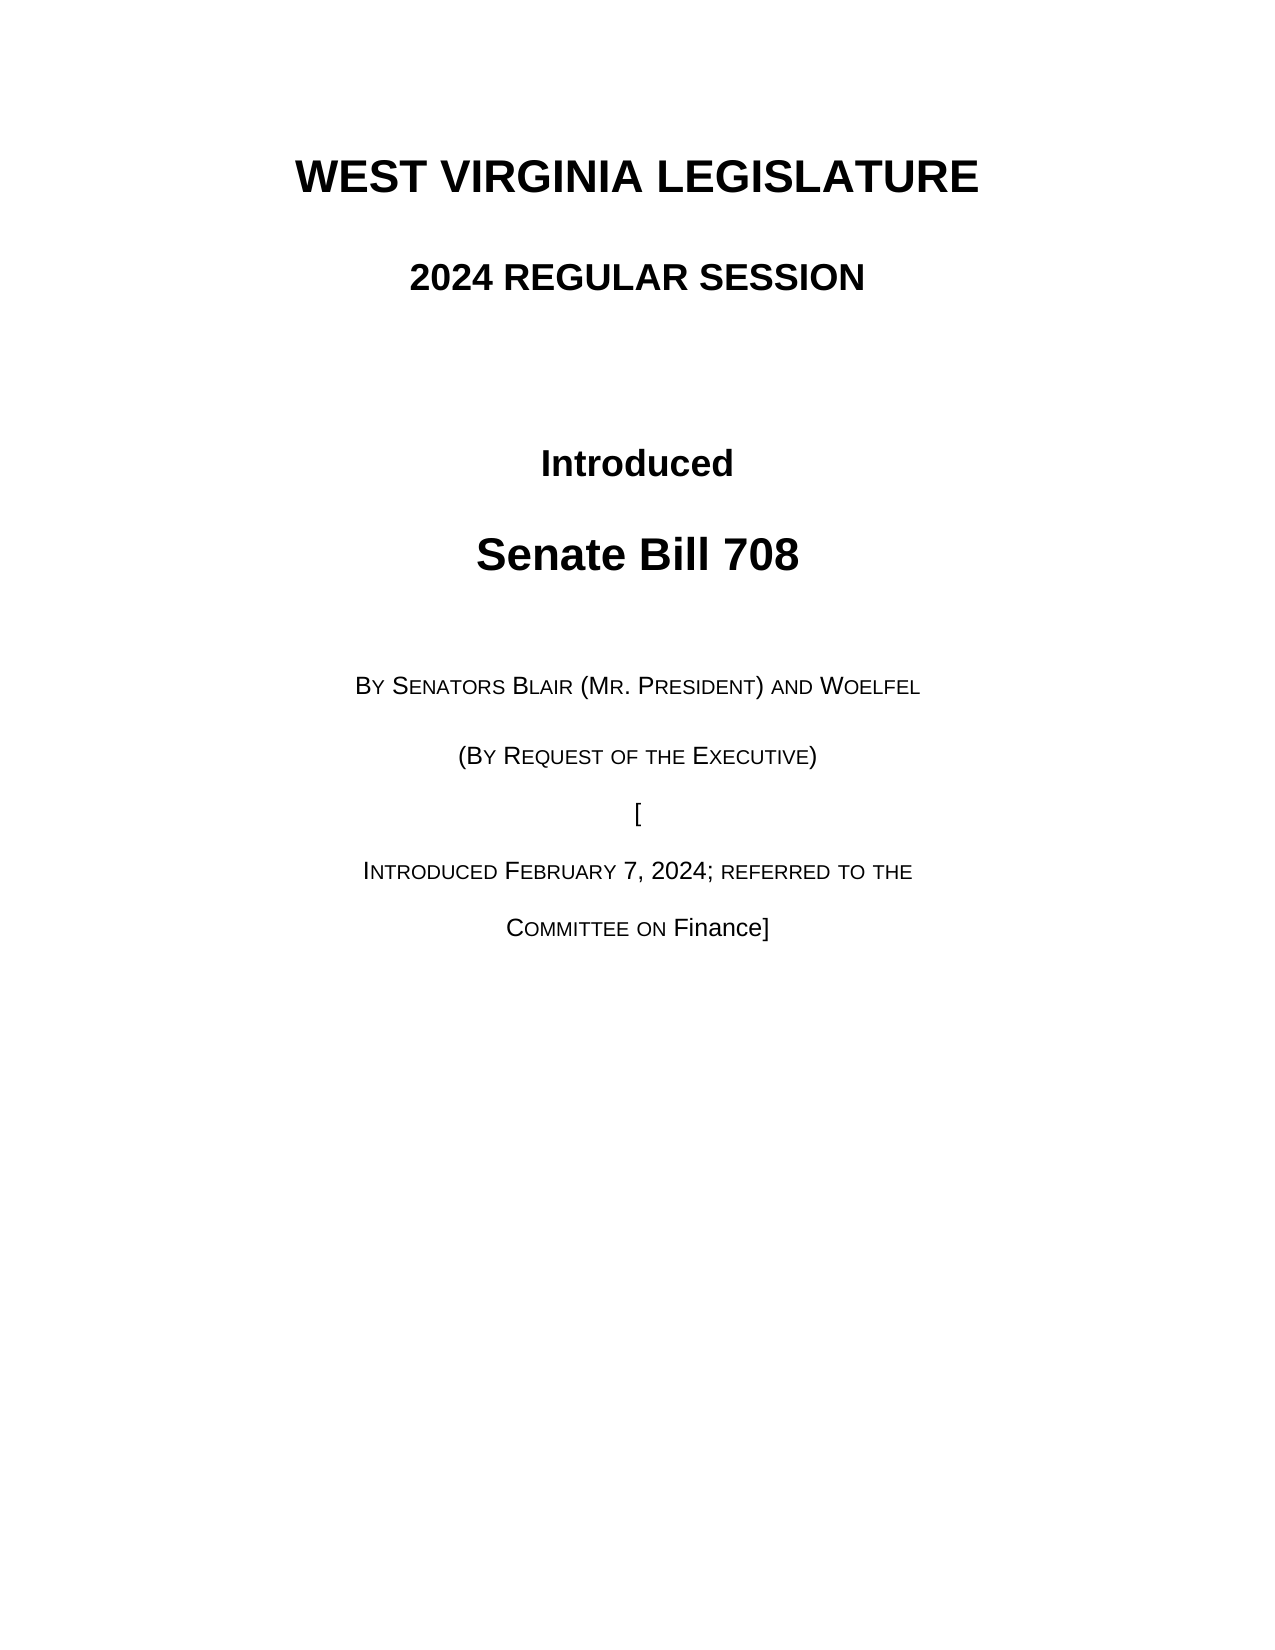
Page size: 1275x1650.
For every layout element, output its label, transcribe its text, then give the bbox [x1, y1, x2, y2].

text Bill [150, 528, 1125, 581]
text [ Finance] [337, 798, 937, 942]
text By [337, 671, 937, 699]
text (By Request of the Executive) [337, 741, 937, 769]
title 2024 REGULAR session [150, 255, 1125, 298]
title WEST virginia legislature [150, 150, 1125, 203]
